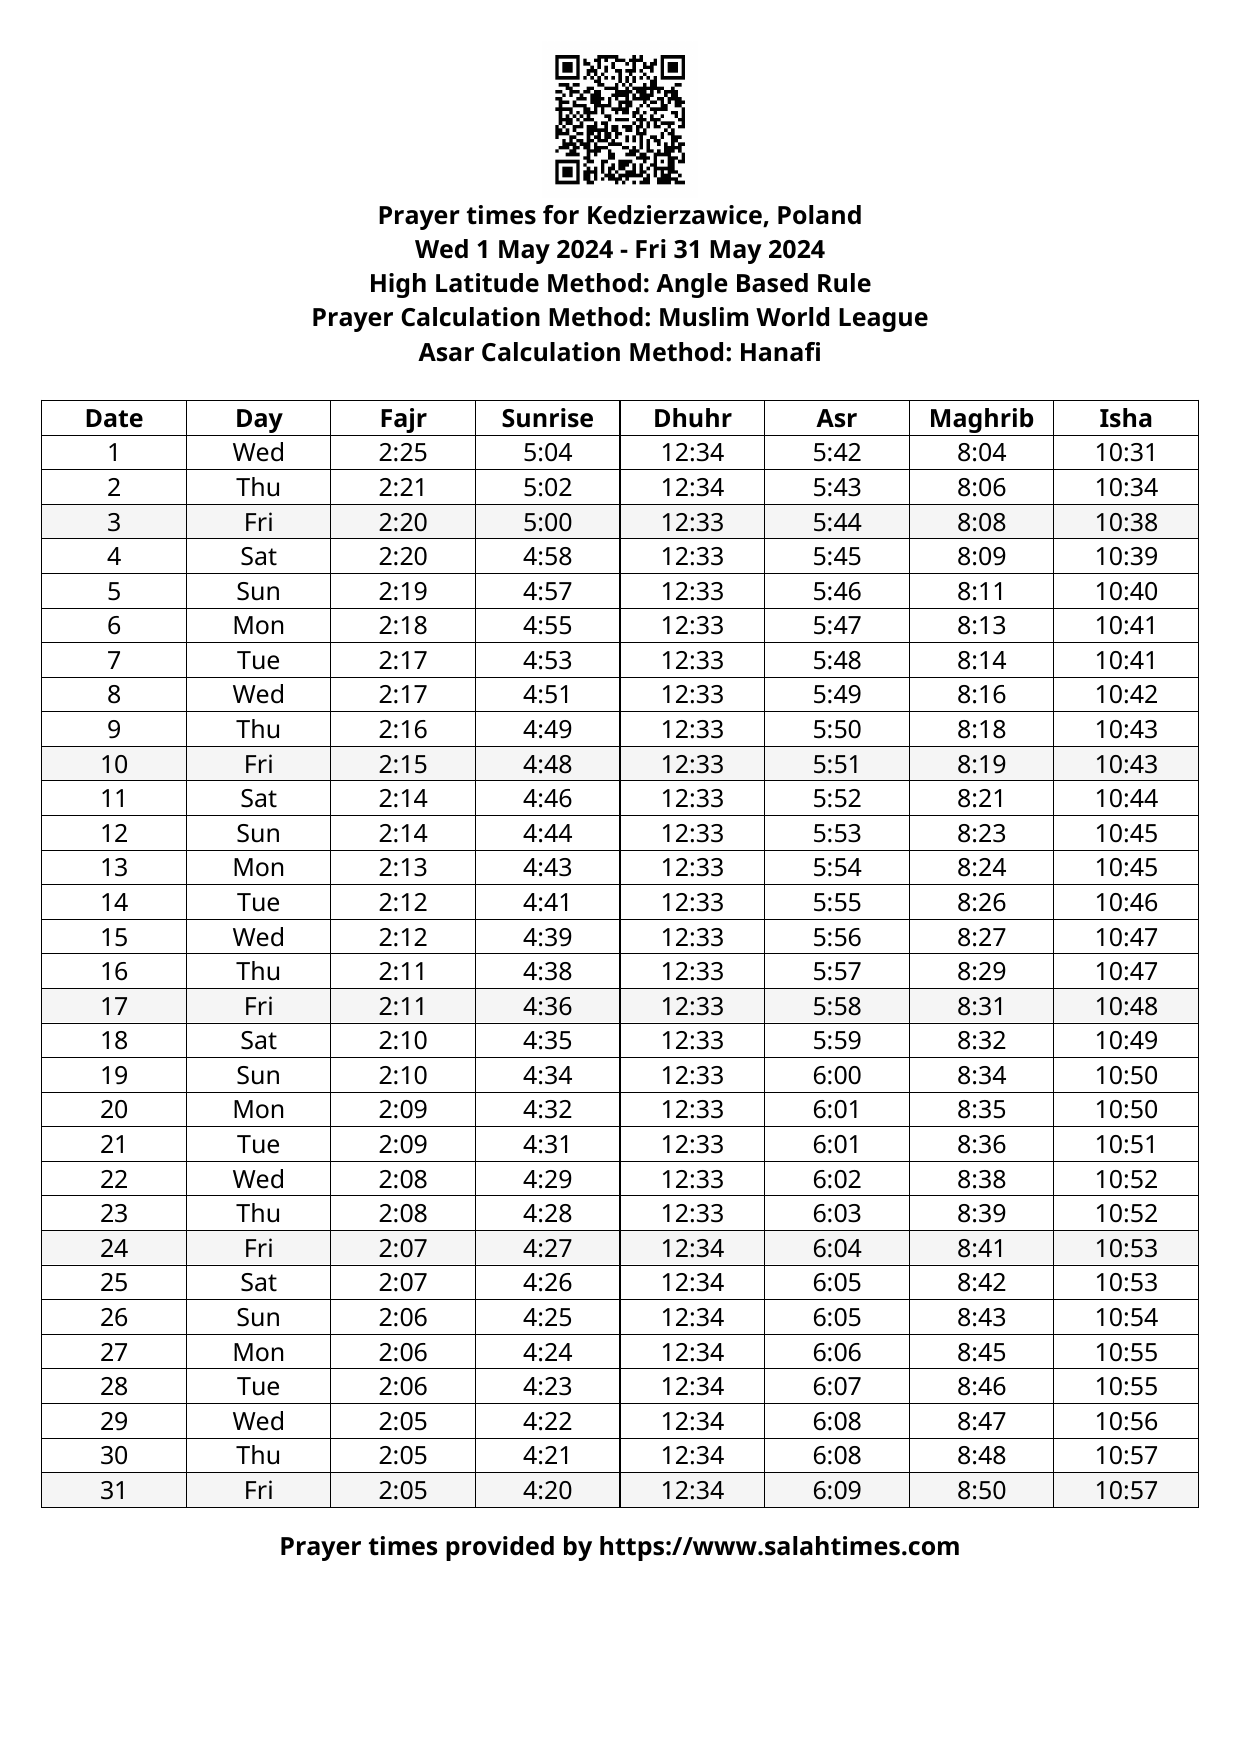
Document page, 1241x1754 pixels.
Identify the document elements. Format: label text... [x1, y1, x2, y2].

table_cell 10:56 [1054, 1404, 1198, 1437]
table_cell 2 [42, 470, 186, 504]
table_cell 4:53 [476, 643, 619, 677]
table_cell 10:46 [1054, 885, 1198, 919]
table_cell 2:25 [331, 436, 475, 469]
table_cell 13 [42, 851, 186, 884]
table_cell 2:05 [331, 1439, 475, 1472]
table_cell 2:19 [331, 574, 475, 607]
table_cell Mon [187, 1093, 330, 1126]
table_cell 12:33 [621, 1093, 764, 1126]
table_cell Tue [187, 1127, 330, 1161]
table_cell 2:16 [331, 712, 475, 746]
table_cell 12:34 [621, 1404, 764, 1437]
table_cell 5:46 [765, 574, 909, 607]
table_cell 8:45 [910, 1335, 1053, 1368]
table_cell 6 [42, 609, 186, 642]
table_cell 4:28 [476, 1196, 619, 1230]
table_cell 6:02 [765, 1162, 909, 1195]
table_cell Thu [187, 470, 330, 504]
table_cell 27 [42, 1335, 186, 1368]
table_cell 2:21 [331, 470, 475, 504]
table_cell 12:33 [621, 643, 764, 677]
table_cell 4 [42, 539, 186, 573]
table_cell 12:34 [621, 436, 764, 469]
table_cell 12:33 [621, 747, 764, 780]
table_cell 10:39 [1054, 539, 1198, 573]
table_cell 5:42 [765, 436, 909, 469]
table_cell 4:32 [476, 1093, 619, 1126]
table_cell 12:33 [621, 574, 764, 607]
table_cell 2:17 [331, 643, 475, 677]
table_cell 12 [42, 816, 186, 849]
table_cell 8:21 [910, 781, 1053, 815]
table_cell 8:50 [910, 1473, 1053, 1507]
table_cell 20 [42, 1093, 186, 1126]
table_cell 10:42 [1054, 678, 1198, 711]
table_cell 1 [42, 436, 186, 469]
table_cell 15 [42, 920, 186, 953]
table_cell 2:07 [331, 1266, 475, 1299]
table_cell 10:44 [1054, 781, 1198, 815]
table_cell Sun [187, 574, 330, 607]
table_cell 2:15 [331, 747, 475, 780]
table_cell Fri [187, 747, 330, 780]
table_cell 2:09 [331, 1127, 475, 1161]
text High Latitude Method: Angle Based Rule [42, 266, 1198, 300]
table_cell 2:13 [331, 851, 475, 884]
table_cell 2:10 [331, 1024, 475, 1057]
table_cell 6:06 [765, 1335, 909, 1368]
table_cell 8:31 [910, 989, 1053, 1022]
table_cell 4:25 [476, 1300, 619, 1334]
table_cell 12:33 [621, 1196, 764, 1230]
table_cell 8:04 [910, 436, 1053, 469]
table_cell 8:34 [910, 1058, 1053, 1092]
table_cell 4:26 [476, 1266, 619, 1299]
table_cell 18 [42, 1024, 186, 1057]
table_cell 10:43 [1054, 712, 1198, 746]
table_cell 2:06 [331, 1335, 475, 1368]
table_cell 2:12 [331, 920, 475, 953]
table_cell 4:57 [476, 574, 619, 607]
table_cell 10:45 [1054, 851, 1198, 884]
table_cell 8:23 [910, 816, 1053, 849]
table_cell 5:02 [476, 470, 619, 504]
table_cell 21 [42, 1127, 186, 1161]
table_cell 8:29 [910, 954, 1053, 988]
table_cell 8:16 [910, 678, 1053, 711]
table_cell 4:21 [476, 1439, 619, 1472]
table_cell Thu [187, 1196, 330, 1230]
table_cell 4:27 [476, 1231, 619, 1264]
table_cell 6:05 [765, 1300, 909, 1334]
table_cell 12:33 [621, 781, 764, 815]
table_cell Fri [187, 1473, 330, 1507]
table_cell 2:10 [331, 1058, 475, 1092]
table_cell 2:09 [331, 1093, 475, 1126]
table_cell 2:06 [331, 1369, 475, 1403]
table_cell 10:57 [1054, 1439, 1198, 1472]
table_cell 4:36 [476, 989, 619, 1022]
table_cell Sat [187, 539, 330, 573]
text Wed 1 May 2024 - Fri 31 May 2024 [42, 232, 1198, 266]
table_cell 6:04 [765, 1231, 909, 1264]
table_cell 8:09 [910, 539, 1053, 573]
table_cell 5:51 [765, 747, 909, 780]
table_header Sunrise [476, 401, 619, 434]
table_cell 6:03 [765, 1196, 909, 1230]
table_cell 29 [42, 1404, 186, 1437]
table_cell 10:34 [1054, 470, 1198, 504]
table_cell 5:56 [765, 920, 909, 953]
table_cell 5:43 [765, 470, 909, 504]
table_cell 22 [42, 1162, 186, 1195]
table_cell 12:33 [621, 678, 764, 711]
table_cell 8:27 [910, 920, 1053, 953]
table_cell 4:29 [476, 1162, 619, 1195]
table_cell 26 [42, 1300, 186, 1334]
table_cell 10:38 [1054, 505, 1198, 538]
table_header Day [187, 401, 330, 434]
text Prayer times for Kedzierzawice, Poland [42, 198, 1198, 232]
table_cell 4:46 [476, 781, 619, 815]
table_cell 10:50 [1054, 1058, 1198, 1092]
table_cell 14 [42, 885, 186, 919]
table_cell 4:58 [476, 539, 619, 573]
table_cell 12:33 [621, 1058, 764, 1092]
table_cell 8:13 [910, 609, 1053, 642]
table_cell Sun [187, 1058, 330, 1092]
table_cell 17 [42, 989, 186, 1022]
table_cell 6:07 [765, 1369, 909, 1403]
table_cell 6:01 [765, 1127, 909, 1161]
table_cell 10:50 [1054, 1093, 1198, 1126]
table_cell 10:31 [1054, 436, 1198, 469]
table_cell Sat [187, 1266, 330, 1299]
table_cell 10:57 [1054, 1473, 1198, 1507]
table_cell Thu [187, 954, 330, 988]
table_cell Fri [187, 1231, 330, 1264]
table_cell 25 [42, 1266, 186, 1299]
table_cell 12:34 [621, 1473, 764, 1507]
table_cell 8:42 [910, 1266, 1053, 1299]
table_cell 4:31 [476, 1127, 619, 1161]
table_cell 12:34 [621, 470, 764, 504]
table_cell 8:46 [910, 1369, 1053, 1403]
table_cell 10:53 [1054, 1266, 1198, 1299]
table_cell 10:47 [1054, 920, 1198, 953]
table_cell 4:24 [476, 1335, 619, 1368]
table_cell 2:05 [331, 1404, 475, 1437]
table_cell 16 [42, 954, 186, 988]
table_cell 8:32 [910, 1024, 1053, 1057]
table_cell 30 [42, 1439, 186, 1472]
table_cell 8:47 [910, 1404, 1053, 1437]
table_cell Wed [187, 436, 330, 469]
table_cell Fri [187, 989, 330, 1022]
table_cell 11 [42, 781, 186, 815]
table_cell 10:52 [1054, 1196, 1198, 1230]
table_cell 5:57 [765, 954, 909, 988]
table_cell 12:33 [621, 609, 764, 642]
table_cell 5:04 [476, 436, 619, 469]
table_cell 8:36 [910, 1127, 1053, 1161]
table_cell 5:00 [476, 505, 619, 538]
table_cell 12:33 [621, 712, 764, 746]
table_cell 4:22 [476, 1404, 619, 1437]
table_cell 6:00 [765, 1058, 909, 1092]
table_cell Sun [187, 1300, 330, 1334]
table_cell 2:11 [331, 954, 475, 988]
table_cell 5:45 [765, 539, 909, 573]
table_cell Thu [187, 1439, 330, 1472]
picture [542, 41, 699, 198]
table_cell Thu [187, 712, 330, 746]
table_cell 10:49 [1054, 1024, 1198, 1057]
table_cell 8:06 [910, 470, 1053, 504]
table_cell 12:33 [621, 954, 764, 988]
table_cell 6:05 [765, 1266, 909, 1299]
table_cell 6:09 [765, 1473, 909, 1507]
table_cell Tue [187, 643, 330, 677]
table_cell Wed [187, 1162, 330, 1195]
table_cell 4:44 [476, 816, 619, 849]
text Prayer Calculation Method: Muslim World League [42, 300, 1198, 334]
text Prayer times provided by https://www.salahtimes.com [42, 1528, 1198, 1563]
table_cell 12:33 [621, 505, 764, 538]
table_cell 2:07 [331, 1231, 475, 1264]
table_cell 2:14 [331, 816, 475, 849]
table_cell 12:33 [621, 920, 764, 953]
table_cell Mon [187, 609, 330, 642]
table_header Dhuhr [621, 401, 764, 434]
table_cell 3 [42, 505, 186, 538]
table_cell 12:34 [621, 1335, 764, 1368]
table_cell 4:38 [476, 954, 619, 988]
table_cell 6:01 [765, 1093, 909, 1126]
table_cell 5:55 [765, 885, 909, 919]
table_cell 8:43 [910, 1300, 1053, 1334]
table_cell 10 [42, 747, 186, 780]
table_cell 24 [42, 1231, 186, 1264]
table_cell 8:14 [910, 643, 1053, 677]
table_cell 4:41 [476, 885, 619, 919]
table_cell 8:11 [910, 574, 1053, 607]
table_cell 2:20 [331, 539, 475, 573]
table_cell 4:39 [476, 920, 619, 953]
table_cell 4:23 [476, 1369, 619, 1403]
text Asar Calculation Method: Hanafi [42, 334, 1198, 368]
table_cell 4:49 [476, 712, 619, 746]
table_cell 10:48 [1054, 989, 1198, 1022]
table_cell 12:33 [621, 851, 764, 884]
table_cell 12:34 [621, 1300, 764, 1334]
table_cell 10:41 [1054, 643, 1198, 677]
table_cell 8:26 [910, 885, 1053, 919]
table_cell 12:33 [621, 539, 764, 573]
table_cell 12:33 [621, 1024, 764, 1057]
table_cell 4:48 [476, 747, 619, 780]
table_cell 4:51 [476, 678, 619, 711]
table_cell 8:35 [910, 1093, 1053, 1126]
table_header Asr [765, 401, 909, 434]
table_cell 2:05 [331, 1473, 475, 1507]
table_cell 5:48 [765, 643, 909, 677]
table_cell 6:08 [765, 1404, 909, 1437]
table_cell 19 [42, 1058, 186, 1092]
table_cell Sat [187, 781, 330, 815]
table_cell 2:11 [331, 989, 475, 1022]
table_cell 10:41 [1054, 609, 1198, 642]
table_cell 10:55 [1054, 1335, 1198, 1368]
table_cell Mon [187, 1335, 330, 1368]
table_cell 5:52 [765, 781, 909, 815]
table_header Date [42, 401, 186, 434]
table_cell 5:59 [765, 1024, 909, 1057]
table_cell 2:18 [331, 609, 475, 642]
table_cell 8:41 [910, 1231, 1053, 1264]
table_cell 8:24 [910, 851, 1053, 884]
table_cell 23 [42, 1196, 186, 1230]
table_cell 12:33 [621, 989, 764, 1022]
table_cell 5:50 [765, 712, 909, 746]
table_cell Wed [187, 678, 330, 711]
table_cell 5:49 [765, 678, 909, 711]
table_cell 12:34 [621, 1266, 764, 1299]
table_cell 4:43 [476, 851, 619, 884]
table_cell 5:44 [765, 505, 909, 538]
table_cell 2:08 [331, 1162, 475, 1195]
table_header Fajr [331, 401, 475, 434]
table_cell 12:34 [621, 1231, 764, 1264]
table_cell 5 [42, 574, 186, 607]
table_cell Sun [187, 816, 330, 849]
table_cell 8:39 [910, 1196, 1053, 1230]
table_cell 8:18 [910, 712, 1053, 746]
table_cell 12:34 [621, 1439, 764, 1472]
table_cell 28 [42, 1369, 186, 1403]
table_cell 8:38 [910, 1162, 1053, 1195]
table_cell 2:14 [331, 781, 475, 815]
table_cell 2:08 [331, 1196, 475, 1230]
table_cell 7 [42, 643, 186, 677]
table_cell 10:53 [1054, 1231, 1198, 1264]
table_cell 2:12 [331, 885, 475, 919]
table_cell 12:34 [621, 1369, 764, 1403]
table_cell 10:47 [1054, 954, 1198, 988]
table_header Maghrib [910, 401, 1053, 434]
table_cell 12:33 [621, 1162, 764, 1195]
table_header Isha [1054, 401, 1198, 434]
table_cell Tue [187, 885, 330, 919]
table_cell 10:55 [1054, 1369, 1198, 1403]
table_cell 12:33 [621, 885, 764, 919]
table_cell 4:20 [476, 1473, 619, 1507]
table_cell 8:19 [910, 747, 1053, 780]
table_cell 4:55 [476, 609, 619, 642]
table_cell 4:35 [476, 1024, 619, 1057]
table_cell 12:33 [621, 1127, 764, 1161]
table_cell Tue [187, 1369, 330, 1403]
table_cell 2:20 [331, 505, 475, 538]
table_cell Sat [187, 1024, 330, 1057]
table_cell 5:58 [765, 989, 909, 1022]
table_cell 10:40 [1054, 574, 1198, 607]
table_cell 10:51 [1054, 1127, 1198, 1161]
table_cell Mon [187, 851, 330, 884]
table_cell 2:06 [331, 1300, 475, 1334]
table_cell 10:45 [1054, 816, 1198, 849]
table_cell 8:48 [910, 1439, 1053, 1472]
table_cell 2:17 [331, 678, 475, 711]
table_cell 5:53 [765, 816, 909, 849]
table_cell Wed [187, 920, 330, 953]
table_cell 5:47 [765, 609, 909, 642]
table_cell 4:34 [476, 1058, 619, 1092]
table_cell 8 [42, 678, 186, 711]
table_cell 9 [42, 712, 186, 746]
table_cell 8:08 [910, 505, 1053, 538]
table_cell 10:54 [1054, 1300, 1198, 1334]
table_cell 31 [42, 1473, 186, 1507]
table_cell 12:33 [621, 816, 764, 849]
table_cell Fri [187, 505, 330, 538]
table_cell 6:08 [765, 1439, 909, 1472]
table_cell Wed [187, 1404, 330, 1437]
table_cell 5:54 [765, 851, 909, 884]
table_cell 10:43 [1054, 747, 1198, 780]
table_cell 10:52 [1054, 1162, 1198, 1195]
